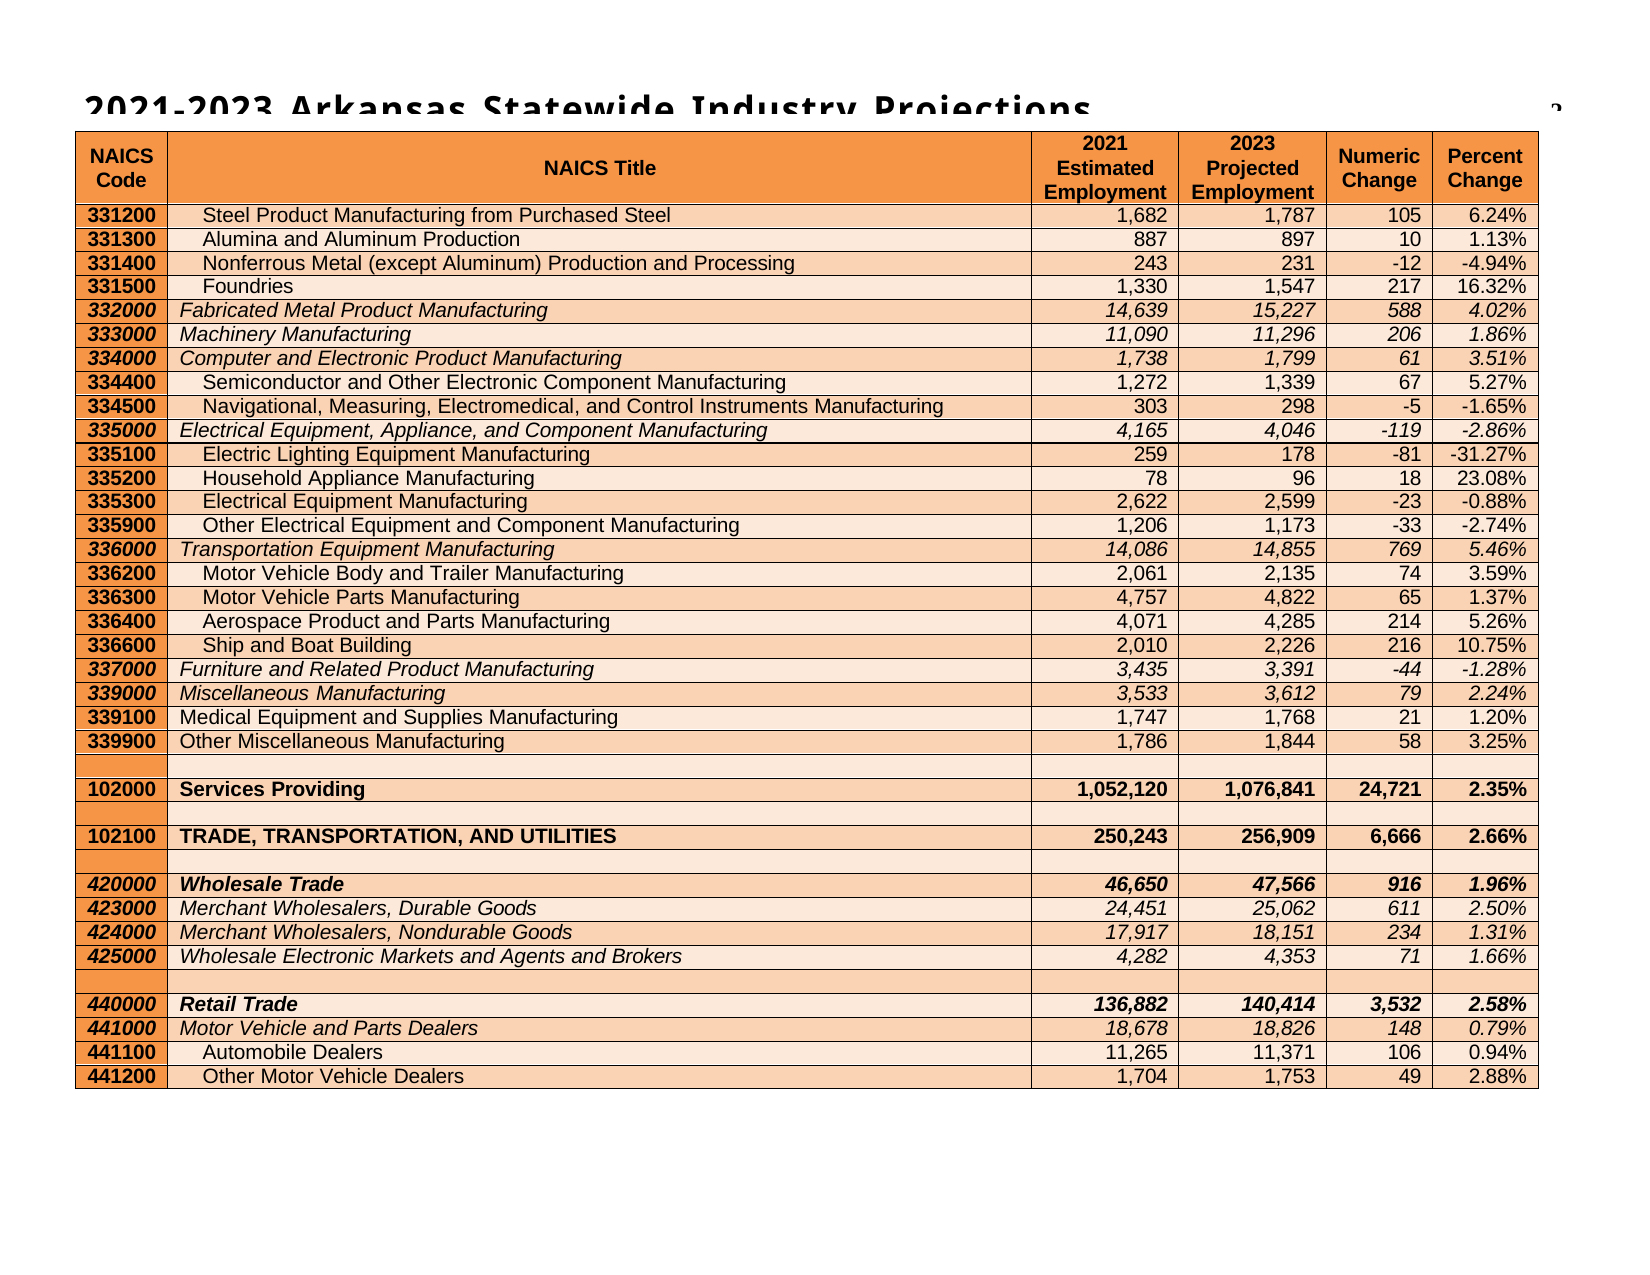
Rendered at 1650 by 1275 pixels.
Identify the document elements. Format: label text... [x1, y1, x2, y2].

table_cell 1,768 [1179, 707, 1326, 729]
table_cell 1,786 [1032, 731, 1178, 753]
table_cell Machinery Manufacturing [168, 324, 1031, 347]
table_cell 4,822 [1179, 587, 1326, 610]
table_cell 1.13% [1433, 229, 1538, 251]
table_cell 1,682 [1032, 205, 1178, 227]
table_header 2023 Projected Employment [1179, 132, 1326, 203]
table_cell 1.31% [1433, 922, 1538, 945]
table_cell 231 [1179, 252, 1326, 275]
table_cell 1.37% [1433, 587, 1538, 610]
table_cell 2,061 [1032, 563, 1178, 586]
table_cell Semiconductor and Other Electronic Component Manufacturing [168, 372, 1031, 394]
table_cell 18,678 [1032, 1018, 1178, 1041]
table_cell -44 [1327, 659, 1432, 682]
table_cell Computer and Electronic Product Manufacturing [168, 348, 1031, 371]
table_cell Nonferrous Metal (except Aluminum) Production and Processing [168, 252, 1031, 275]
table_cell 4,282 [1032, 946, 1178, 969]
table_cell 23.08% [1433, 467, 1538, 490]
table_cell 217 [1327, 276, 1432, 299]
table_cell 0.94% [1433, 1042, 1538, 1064]
table_cell 14,639 [1032, 300, 1178, 323]
table_cell 74 [1327, 563, 1432, 586]
table_cell -4.94% [1433, 252, 1538, 275]
table_cell 11,090 [1032, 324, 1178, 347]
table_cell 79 [1327, 683, 1432, 706]
table_cell Merchant Wholesalers, Durable Goods [168, 898, 1031, 921]
table_cell Wholesale Electronic Markets and Agents and Brokers [168, 946, 1031, 969]
table_cell Other Motor Vehicle Dealers [168, 1066, 1031, 1088]
table_cell [168, 755, 1031, 777]
table_cell 24,721 [1327, 779, 1432, 801]
table_cell 298 [1179, 396, 1326, 418]
table_cell [76, 970, 167, 993]
table_cell 2.66% [1433, 826, 1538, 849]
table_cell [1179, 802, 1326, 825]
table_cell 102000 [76, 779, 167, 801]
table_cell Wholesale Trade [168, 874, 1031, 897]
table_cell 5.26% [1433, 611, 1538, 634]
table_header NAICS Title [168, 132, 1031, 203]
table_cell 331300 [76, 229, 167, 251]
table_cell 1,753 [1179, 1066, 1326, 1088]
table_cell [1032, 970, 1178, 993]
table_cell Ship and Boat Building [168, 635, 1031, 658]
table_cell 1,272 [1032, 372, 1178, 394]
table_cell 424000 [76, 922, 167, 945]
table_cell 46,650 [1032, 874, 1178, 897]
table_cell 335000 [76, 420, 167, 442]
table_cell 3,391 [1179, 659, 1326, 682]
table_cell 178 [1179, 444, 1326, 466]
table_cell 102100 [76, 826, 167, 849]
table_cell 58 [1327, 731, 1432, 753]
table_cell Other Miscellaneous Manufacturing [168, 731, 1031, 753]
table_cell 5.46% [1433, 539, 1538, 562]
table_cell 4.02% [1433, 300, 1538, 323]
table_cell 4,071 [1032, 611, 1178, 634]
table_cell 3.59% [1433, 563, 1538, 586]
table_cell 14,855 [1179, 539, 1326, 562]
table_cell 2,135 [1179, 563, 1326, 586]
table_cell 18 [1327, 467, 1432, 490]
table_cell 2.88% [1433, 1066, 1538, 1088]
table_cell -119 [1327, 420, 1432, 442]
table_cell 0.79% [1433, 1018, 1538, 1041]
table_cell 336200 [76, 563, 167, 586]
table_cell 11,296 [1179, 324, 1326, 347]
table_cell 334400 [76, 372, 167, 394]
table_cell 1,339 [1179, 372, 1326, 394]
table_cell 2,622 [1032, 491, 1178, 514]
table_cell Motor Vehicle Body and Trailer Manufacturing [168, 563, 1031, 586]
table_cell 250,243 [1032, 826, 1178, 849]
table_cell [1327, 970, 1432, 993]
table_cell -31.27% [1433, 444, 1538, 466]
table_cell 1,547 [1179, 276, 1326, 299]
table_cell 3,612 [1179, 683, 1326, 706]
table_cell 440000 [76, 994, 167, 1017]
table_cell 335100 [76, 444, 167, 466]
table_cell -12 [1327, 252, 1432, 275]
table_cell 24,451 [1032, 898, 1178, 921]
table_cell -5 [1327, 396, 1432, 418]
table_cell 4,353 [1179, 946, 1326, 969]
table_cell [1032, 755, 1178, 777]
table_cell -1.28% [1433, 659, 1538, 682]
table_cell 216 [1327, 635, 1432, 658]
table_cell Miscellaneous Manufacturing [168, 683, 1031, 706]
table_cell 5.27% [1433, 372, 1538, 394]
table_cell 15,227 [1179, 300, 1326, 323]
table_header 2021 Estimated Employment [1032, 132, 1178, 203]
table_cell 611 [1327, 898, 1432, 921]
table_cell 339900 [76, 731, 167, 753]
table_cell 67 [1327, 372, 1432, 394]
table_cell 3.51% [1433, 348, 1538, 371]
table_cell 588 [1327, 300, 1432, 323]
table_cell 206 [1327, 324, 1432, 347]
table_header Numeric Change [1327, 132, 1432, 203]
table_cell 336000 [76, 539, 167, 562]
table_cell [1179, 970, 1326, 993]
table_cell 3,533 [1032, 683, 1178, 706]
table_cell 2.35% [1433, 779, 1538, 801]
table_cell 256,909 [1179, 826, 1326, 849]
table_cell [1433, 970, 1538, 993]
table_cell 1,173 [1179, 515, 1326, 538]
table_cell Steel Product Manufacturing from Purchased Steel [168, 205, 1031, 227]
table_cell 441100 [76, 1042, 167, 1064]
table_cell Household Appliance Manufacturing [168, 467, 1031, 490]
table_cell 106 [1327, 1042, 1432, 1064]
table_cell [168, 850, 1031, 873]
table_cell 1.96% [1433, 874, 1538, 897]
table_cell [1327, 802, 1432, 825]
table_cell Foundries [168, 276, 1031, 299]
table_cell 1.20% [1433, 707, 1538, 729]
table_cell 336300 [76, 587, 167, 610]
table_cell Motor Vehicle Parts Manufacturing [168, 587, 1031, 610]
table_cell 47,566 [1179, 874, 1326, 897]
table_cell Fabricated Metal Product Manufacturing [168, 300, 1031, 323]
table_cell 1,206 [1032, 515, 1178, 538]
table_cell 2.24% [1433, 683, 1538, 706]
table_cell Motor Vehicle and Parts Dealers [168, 1018, 1031, 1041]
table_cell 423000 [76, 898, 167, 921]
table_cell 336400 [76, 611, 167, 634]
table_cell 334000 [76, 348, 167, 371]
table_cell 1,076,841 [1179, 779, 1326, 801]
table_cell 17,917 [1032, 922, 1178, 945]
table_cell 140,414 [1179, 994, 1326, 1017]
table_cell Retail Trade [168, 994, 1031, 1017]
table_cell -2.86% [1433, 420, 1538, 442]
table_cell 3.25% [1433, 731, 1538, 753]
table_cell Medical Equipment and Supplies Manufacturing [168, 707, 1031, 729]
table_cell 214 [1327, 611, 1432, 634]
table_cell 1,330 [1032, 276, 1178, 299]
table_cell 4,046 [1179, 420, 1326, 442]
table_cell [1032, 802, 1178, 825]
table_cell Electrical Equipment, Appliance, and Component Manufacturing [168, 420, 1031, 442]
table_cell 148 [1327, 1018, 1432, 1041]
table_cell 11,371 [1179, 1042, 1326, 1064]
table_cell 18,151 [1179, 922, 1326, 945]
table_cell Navigational, Measuring, Electromedical, and Control Instruments Manufacturing [168, 396, 1031, 418]
table_cell 420000 [76, 874, 167, 897]
table_cell [1433, 850, 1538, 873]
table_cell 769 [1327, 539, 1432, 562]
table_cell 4,165 [1032, 420, 1178, 442]
table_cell [1433, 755, 1538, 777]
table_cell 335300 [76, 491, 167, 514]
table_cell 337000 [76, 659, 167, 682]
table_cell 897 [1179, 229, 1326, 251]
table_cell Electric Lighting Equipment Manufacturing [168, 444, 1031, 466]
table_cell 3,532 [1327, 994, 1432, 1017]
table_cell [168, 802, 1031, 825]
table_cell 339000 [76, 683, 167, 706]
table_cell Automobile Dealers [168, 1042, 1031, 1064]
table_cell 259 [1032, 444, 1178, 466]
table_cell 331400 [76, 252, 167, 275]
table_cell Merchant Wholesalers, Nondurable Goods [168, 922, 1031, 945]
table_cell 71 [1327, 946, 1432, 969]
table_cell 25,062 [1179, 898, 1326, 921]
table_cell 14,086 [1032, 539, 1178, 562]
table_cell 6.24% [1433, 205, 1538, 227]
table_cell 331500 [76, 276, 167, 299]
table_cell 441000 [76, 1018, 167, 1041]
table_cell 887 [1032, 229, 1178, 251]
table_cell 6,666 [1327, 826, 1432, 849]
table_cell 335200 [76, 467, 167, 490]
table_cell 331200 [76, 205, 167, 227]
table_cell Other Electrical Equipment and Component Manufacturing [168, 515, 1031, 538]
table_header Percent Change [1433, 132, 1538, 203]
table_cell Electrical Equipment Manufacturing [168, 491, 1031, 514]
table_cell 1,787 [1179, 205, 1326, 227]
table_cell TRADE, TRANSPORTATION, AND UTILITIES [168, 826, 1031, 849]
table_cell 21 [1327, 707, 1432, 729]
table_cell -81 [1327, 444, 1432, 466]
table_cell 334500 [76, 396, 167, 418]
table_cell [1433, 802, 1538, 825]
table_cell 2.50% [1433, 898, 1538, 921]
table_cell 2,226 [1179, 635, 1326, 658]
table_cell 10 [1327, 229, 1432, 251]
table_cell 78 [1032, 467, 1178, 490]
table_cell 441200 [76, 1066, 167, 1088]
table_cell Aerospace Product and Parts Manufacturing [168, 611, 1031, 634]
table_cell 1,747 [1032, 707, 1178, 729]
table_cell 10.75% [1433, 635, 1538, 658]
table_cell 333000 [76, 324, 167, 347]
table_cell -1.65% [1433, 396, 1538, 418]
table_cell 4,285 [1179, 611, 1326, 634]
table_cell 234 [1327, 922, 1432, 945]
table_cell -0.88% [1433, 491, 1538, 514]
table_cell Alumina and Aluminum Production [168, 229, 1031, 251]
table_cell 425000 [76, 946, 167, 969]
table_cell 332000 [76, 300, 167, 323]
table_cell 16.32% [1433, 276, 1538, 299]
table_cell 335900 [76, 515, 167, 538]
table_cell 336600 [76, 635, 167, 658]
table_cell 1,738 [1032, 348, 1178, 371]
table_cell 65 [1327, 587, 1432, 610]
table_header NAICS Code [76, 132, 167, 203]
table_cell [168, 970, 1031, 993]
table_cell 916 [1327, 874, 1432, 897]
table_cell [76, 755, 167, 777]
table_cell [76, 850, 167, 873]
table_cell 339100 [76, 707, 167, 729]
table_cell Furniture and Related Product Manufacturing [168, 659, 1031, 682]
table_cell 1,052,120 [1032, 779, 1178, 801]
table_cell 96 [1179, 467, 1326, 490]
table_cell 1.66% [1433, 946, 1538, 969]
table_cell -33 [1327, 515, 1432, 538]
table_cell [1327, 850, 1432, 873]
table_cell -2.74% [1433, 515, 1538, 538]
table_cell 2.58% [1433, 994, 1538, 1017]
table_cell 4,757 [1032, 587, 1178, 610]
table_cell 18,826 [1179, 1018, 1326, 1041]
table_cell 1.86% [1433, 324, 1538, 347]
table_cell Services Providing [168, 779, 1031, 801]
table_cell 2,010 [1032, 635, 1178, 658]
table_cell 1,799 [1179, 348, 1326, 371]
table_cell Transportation Equipment Manufacturing [168, 539, 1031, 562]
table_cell 1,704 [1032, 1066, 1178, 1088]
table_cell 2,599 [1179, 491, 1326, 514]
table_cell [1179, 850, 1326, 873]
table_cell 303 [1032, 396, 1178, 418]
table_cell 49 [1327, 1066, 1432, 1088]
table_cell [76, 802, 167, 825]
table_cell [1032, 850, 1178, 873]
table_cell 3,435 [1032, 659, 1178, 682]
table_cell 105 [1327, 205, 1432, 227]
table_cell 11,265 [1032, 1042, 1178, 1064]
table_cell 1,844 [1179, 731, 1326, 753]
table_cell 136,882 [1032, 994, 1178, 1017]
table_cell [1179, 755, 1326, 777]
table_cell [1327, 755, 1432, 777]
table_cell 61 [1327, 348, 1432, 371]
table_cell 243 [1032, 252, 1178, 275]
table_cell -23 [1327, 491, 1432, 514]
